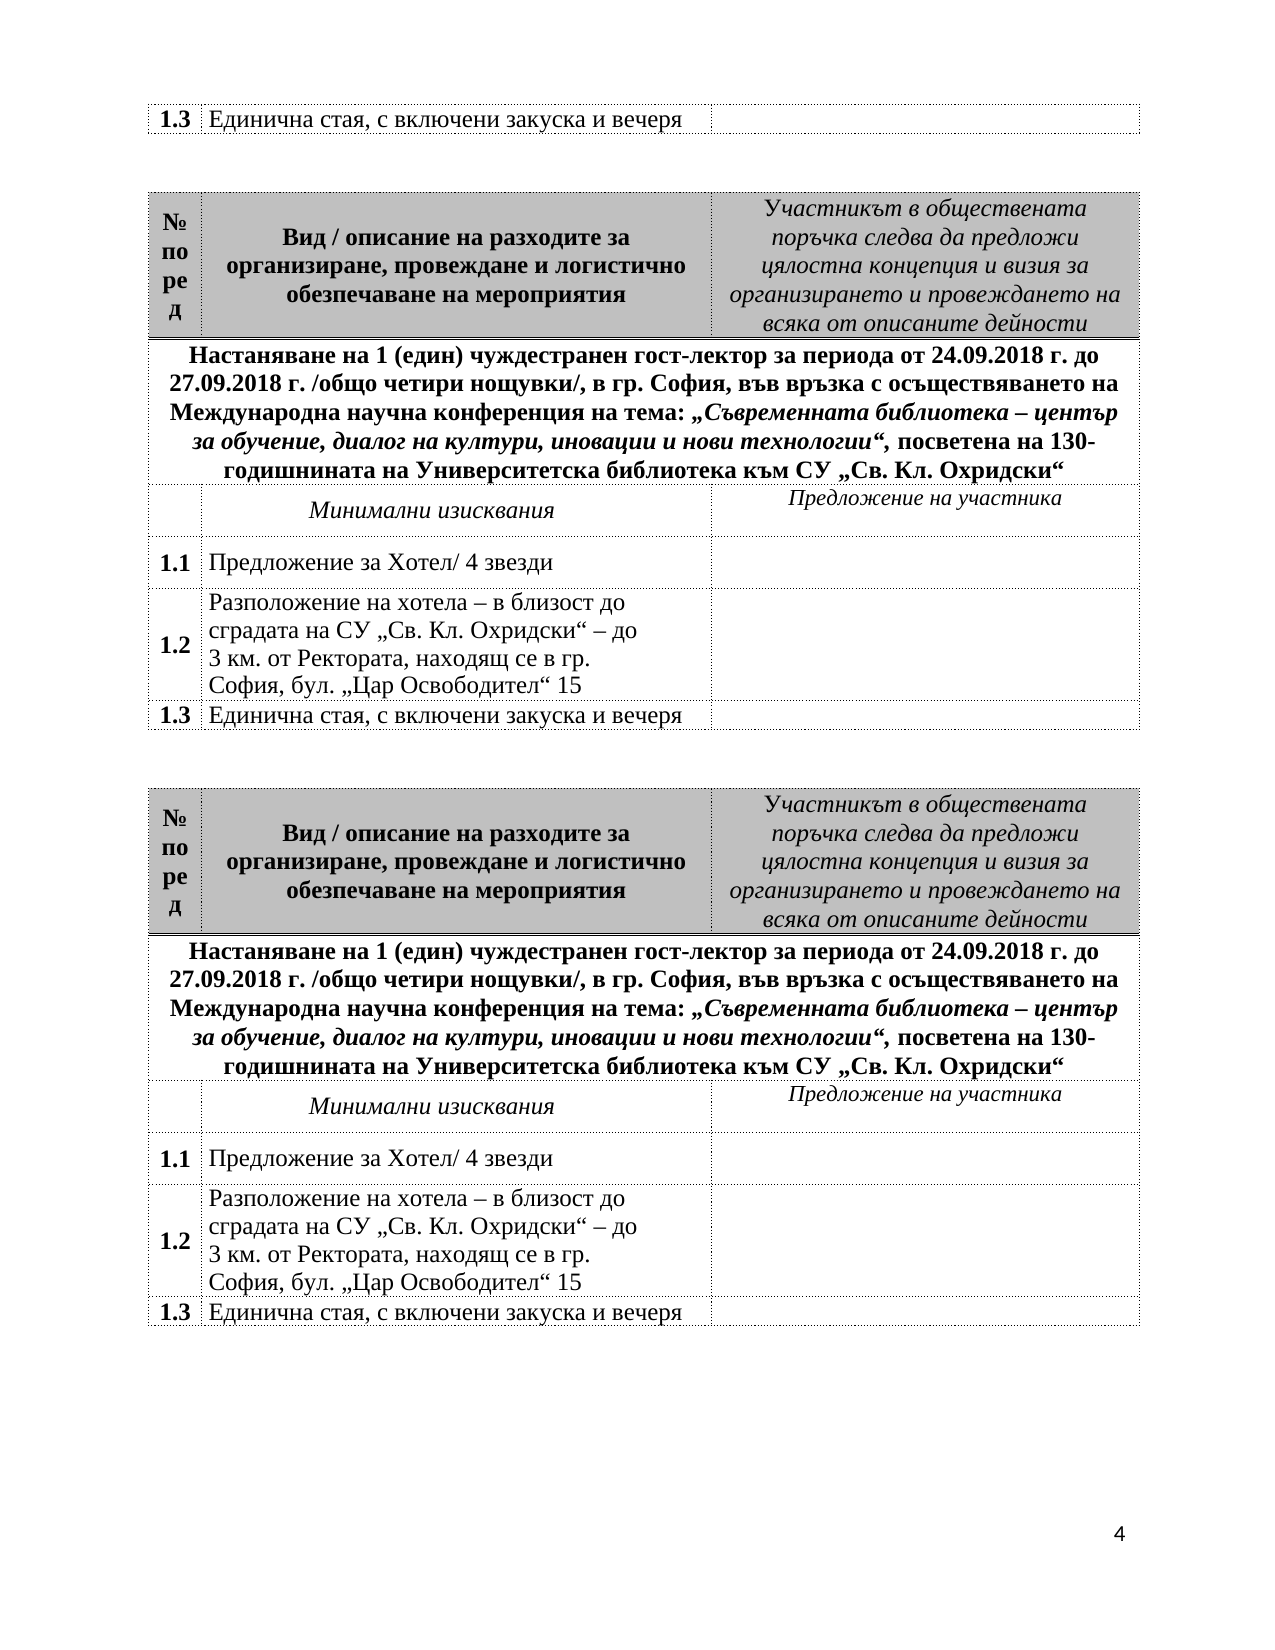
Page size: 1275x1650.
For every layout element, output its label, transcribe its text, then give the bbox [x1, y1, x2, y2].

table_header Участникът в обществената поръчка следва да предложи цялостна концепция и визия за организирането и провеждането на всяка от описаните дейности [711, 788, 1139, 933]
table_header № по ред [149, 192, 201, 337]
table_cell [711, 536, 1139, 588]
table_cell Минимални изисквания [201, 1080, 711, 1132]
table_header Вид / описание на разходите за организиране, провеждане и логистично обезпечаване на мероприятия [201, 192, 711, 337]
table_cell Предложение за Хотел/ 4 звезди [201, 1132, 711, 1184]
table_cell 1.3 [149, 700, 201, 729]
table_cell Единична стая, с включени закуска и вечеря [201, 700, 711, 729]
table_cell [149, 1080, 201, 1132]
table_cell 1.2 [149, 588, 201, 699]
table_cell Единична стая, с включени закуска и вечеря [201, 104, 711, 133]
table_header № по ред [149, 788, 201, 933]
table_cell Единична стая, с включени закуска и вечеря [201, 1296, 711, 1325]
table_cell 1.3 [149, 104, 201, 133]
table_cell [711, 588, 1139, 699]
table_cell [149, 484, 201, 536]
table_cell Настаняване на 1 (един) чуждестранен гост-лектор за периода от 24.09.2018 г. до 27.09.2018 г. /общо четири нощувки/, в гр. София, във връзка с осъществяването на Международна научна конференция на тема: „Съвременната библиотека – център за обучение, диалог на култури, иновации и нови технологии“, посветена на 130-годишнината на Университетска библиотека към СУ „Св. Кл. Охридски“ [149, 936, 1139, 1079]
table_cell [711, 1296, 1139, 1325]
table_cell Предложение на участника [711, 1080, 1139, 1132]
table_cell Настаняване на 1 (един) чуждестранен гост-лектор за периода от 24.09.2018 г. до 27.09.2018 г. /общо четири нощувки/, в гр. София, във връзка с осъществяването на Международна научна конференция на тема: „Съвременната библиотека – център за обучение, диалог на култури, иновации и нови технологии“, посветена на 130-годишнината на Университетска библиотека към СУ „Св. Кл. Охридски“ [149, 340, 1139, 483]
table_cell Предложение на участника [711, 484, 1139, 536]
table_cell Минимални изисквания [201, 484, 711, 536]
table_cell [711, 104, 1139, 133]
table_header Вид / описание на разходите за организиране, провеждане и логистично обезпечаване на мероприятия [201, 788, 711, 933]
table_header Участникът в обществената поръчка следва да предложи цялостна концепция и визия за организирането и провеждането на всяка от описаните дейности [711, 192, 1139, 337]
table_cell 1.1 [149, 536, 201, 588]
table_cell 1.1 [149, 1132, 201, 1184]
table_cell Предложение за Хотел/ 4 звезди [201, 536, 711, 588]
table_cell [711, 700, 1139, 729]
table_cell [711, 1132, 1139, 1184]
table_cell [711, 1184, 1139, 1296]
table_cell Разположение на хотела – в близост до сградата на СУ „Св. Кл. Охридски“ – до 3 км. от Ректората, находящ се в гр. София, бул. „Цар Освободител“ 15 [201, 588, 711, 699]
table_cell Разположение на хотела – в близост до сградата на СУ „Св. Кл. Охридски“ – до 3 км. от Ректората, находящ се в гр. София, бул. „Цар Освободител“ 15 [201, 1184, 711, 1296]
table_cell 1.3 [149, 1296, 201, 1325]
table_cell 1.2 [149, 1184, 201, 1296]
